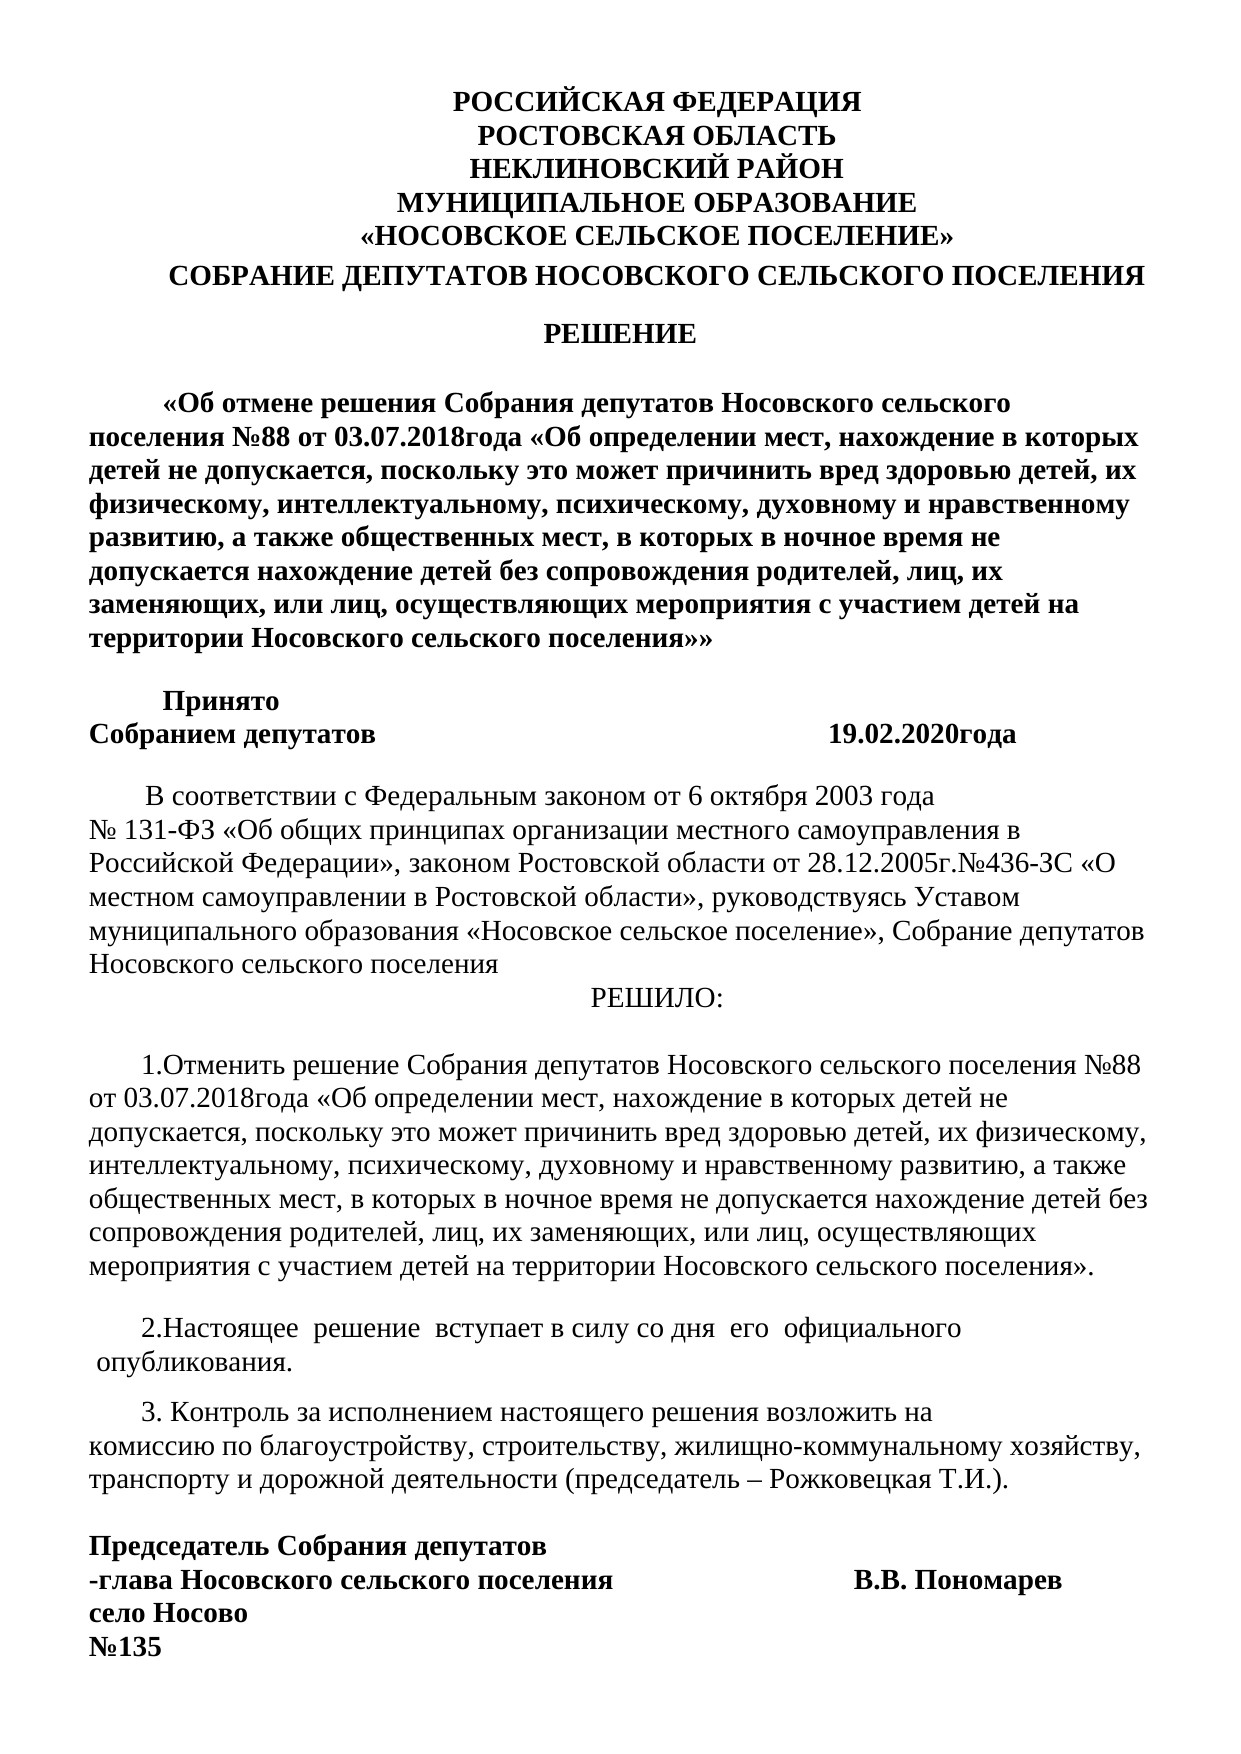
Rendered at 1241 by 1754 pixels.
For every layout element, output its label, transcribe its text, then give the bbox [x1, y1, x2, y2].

title село Носово [89, 1595, 1152, 1629]
text Собранием депутатов 19.02.2020года [89, 716, 1152, 750]
text комиссию по благоустройству, строительству, жилищно-коммунальному хозяйству, транспорту и дорожной деятельности (председатель – Рожковецкая Т.И.). [89, 1428, 1152, 1495]
subtitle РОСТОВСКАЯ ОБЛАСТЬ [162, 118, 1152, 151]
title №135 [89, 1629, 1152, 1662]
subtitle «НОСОВСКОЕ СЕЛЬСКОЕ ПОСЕЛЕНИЕ» [162, 218, 1152, 252]
text 2.Настоящее решение вступает в силу со дня его официального [126, 1310, 1152, 1344]
text РЕШИЛО: [89, 980, 1152, 1013]
text СОБРАНИЕ ДЕПУТАТОВ НОСОВСКОГО СЕЛЬСКОГО ПОСЕЛЕНИЯ [162, 258, 1152, 292]
text 3. Контроль за исполнением настоящего решения возложить на [126, 1394, 1152, 1428]
text опубликования. [89, 1344, 1152, 1377]
text 1.Отменить решение Собрания депутатов Носовского сельского поселения №88 от 03.07.2018года «Об определении мест, нахождение в которых детей не допускается, поскольку это может причинить вред здоровью детей, их физическому, интеллектуальному, психическому, духовному и нравственному развитию, а также общественных мест, в которых в ночное время не допускается нахождение детей без сопровождения родителей, лиц, их заменяющих, или лиц, осуществляющих мероприятия с участием детей на территории Носовского сельского поселения». [89, 1047, 1152, 1282]
text Принято [89, 683, 1152, 716]
text В соответствии с Федеральным законом от 6 октября 2003 года № 131-ФЗ «Об общих принципах организации местного самоуправления в Российской Федерации», законом Ростовской области от 28.12.2005г.№436-ЗС «О местном самоуправлении в Ростовской области», руководствуясь Уставом муниципального образования «Носовское сельское поселение», Собрание депутатов Носовского сельского поселения [89, 778, 1152, 980]
text НЕКЛИНОВСКИЙ РАЙОН [89, 151, 1152, 185]
subtitle РОССИЙСКАЯ ФЕДЕРАЦИЯ [162, 84, 1152, 118]
title Председатель Собрания депутатов [89, 1528, 1152, 1562]
text «Об отмене решения Собрания депутатов Носовского сельского поселения №88 от 03.07.2018года «Об определении мест, нахождение в которых детей не допускается, поскольку это может причинить вред здоровью детей, их физическому, интеллектуальному, психическому, духовному и нравственному развитию, а также общественных мест, в которых в ночное время не допускается нахождение детей без сопровождения родителей, лиц, их заменяющих, или лиц, осуществляющих мероприятия с участием детей на территории Носовского сельского поселения»» [89, 385, 1152, 653]
subtitle МУНИЦИПАЛЬНОЕ ОБРАЗОВАНИЕ [162, 185, 1152, 218]
subtitle РЕШЕНИЕ [89, 317, 1152, 350]
title -глава Носовского сельского поселения В.В. Пономарев [89, 1562, 1152, 1595]
